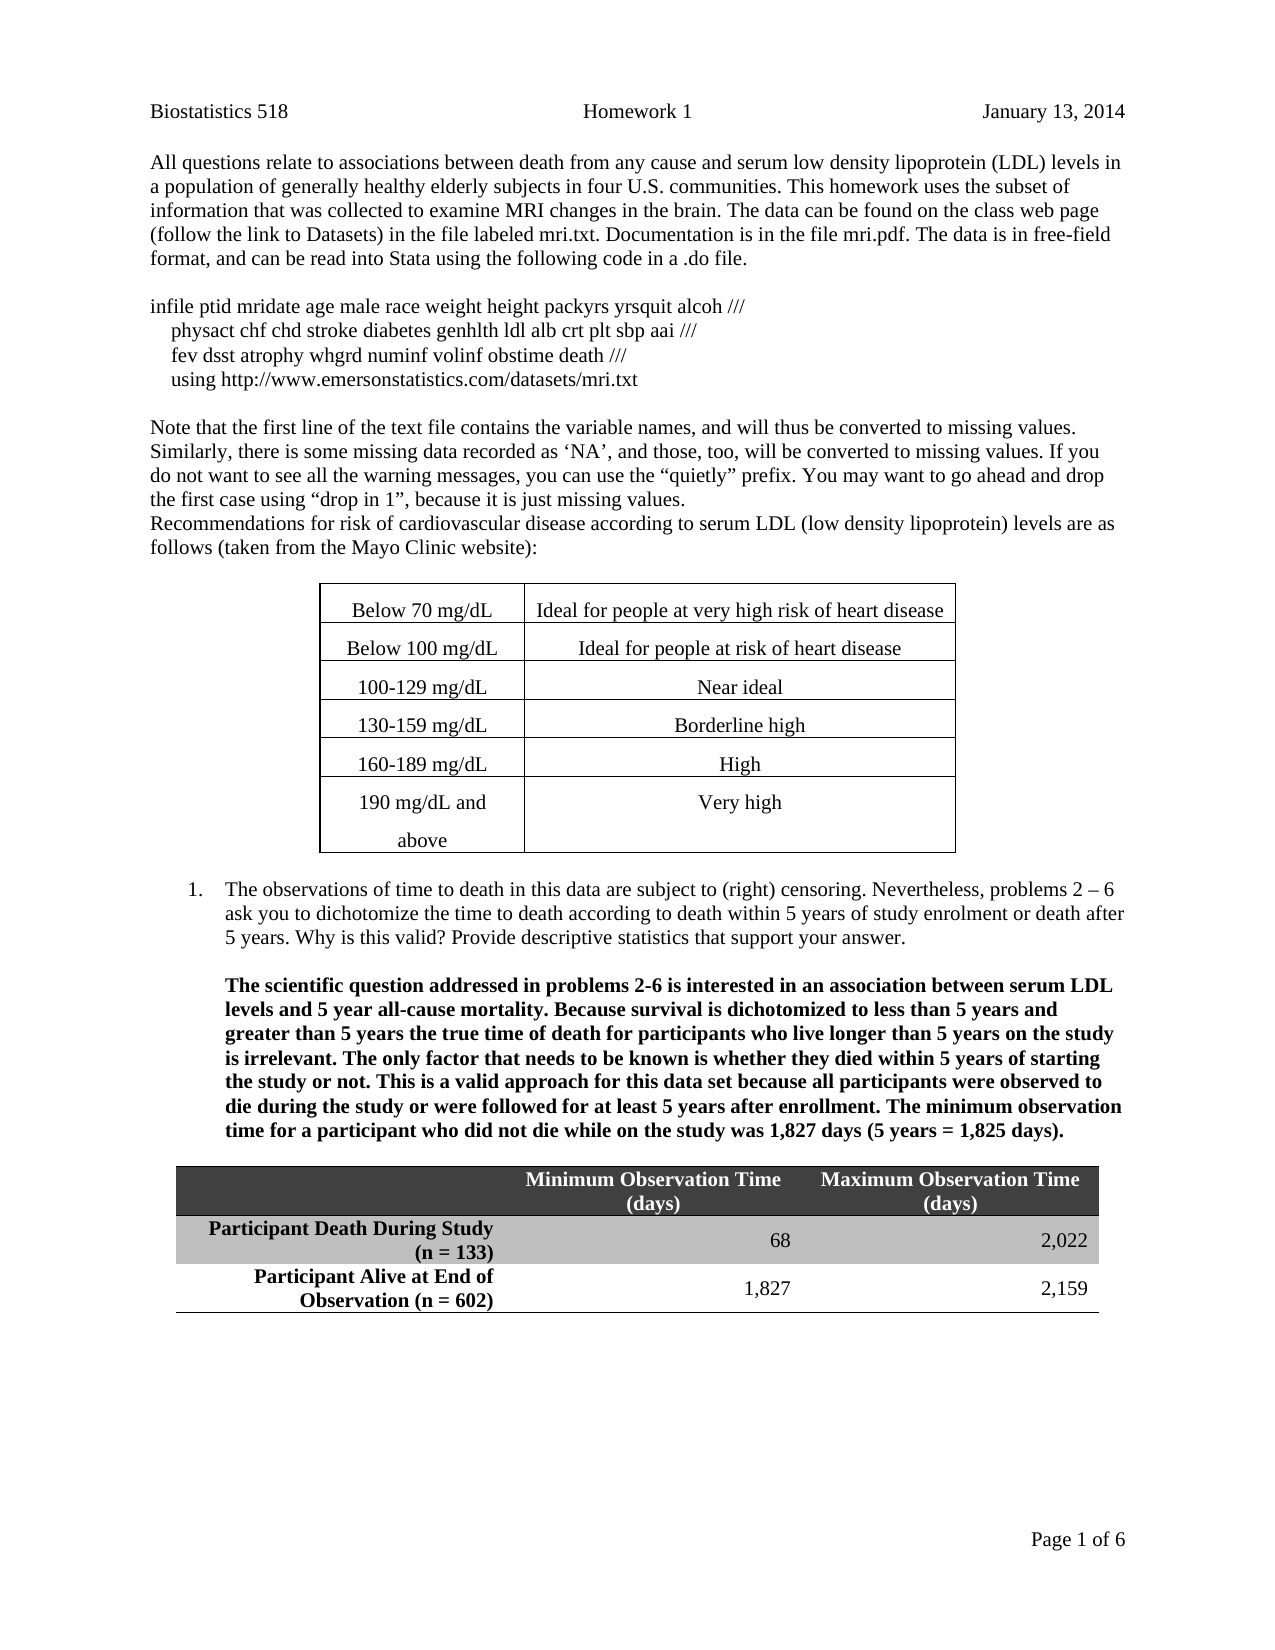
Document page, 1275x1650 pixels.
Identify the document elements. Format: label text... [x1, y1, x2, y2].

table_cell Ideal for people at risk of heart disease [525, 623, 955, 660]
table_cell 68 [505, 1216, 802, 1264]
table_header Maximum Observation Time (days) [802, 1167, 1099, 1215]
table_cell Very high [525, 777, 955, 852]
text Recommendations for risk of cardiovascular disease according to serum LDL (low density lipoprotein) levels are as follows (taken from the Mayo Clinic website): [150, 511, 1125, 559]
table_cell 2,159 [802, 1264, 1099, 1312]
table_cell 1,827 [505, 1264, 802, 1312]
table_cell Participant Death During Study (n = 133) [176, 1216, 505, 1264]
text All questions relate to associations between death from any cause and serum low density lipoprotein (LDL) levels in a population of generally healthy elderly subjects in four communities. This homework uses the subset of information that was collected to examine MRI changes in the brain. The data can be found on the class web page (follow the link to Datasets) in the file labeled mri.txt. Documentation is in the file mri.pdf. The data is in free-field format, and can be read into Stata using the following code in a .do file. [150, 150, 1125, 270]
table_cell 2,022 [802, 1216, 1099, 1264]
list The observations of time to death in this data are subject to (right) censoring. Nevertheless, problems 2 – 6 ask you to dichotomize the time to death according to death within 5 years of study enrolment or death after 5 years. Why is this valid? Provide descriptive statistics that support your answer. [187, 877, 1125, 949]
text fev dsst atrophy whgrd numinf volinf obstime death /// [150, 342, 1125, 367]
table_header Ideal for people at very high risk of heart disease [525, 584, 955, 622]
table_cell 190 mg/dL and above [321, 777, 524, 852]
text infile ptid mridate age male race weight height packyrs yrsquit alcoh /// [150, 294, 1125, 318]
table_header [176, 1167, 505, 1215]
table_cell 130-159 mg/dL [321, 700, 524, 737]
text The scientific question addressed in problems 2-6 is interested in an association between serum LDL levels and 5 year all-cause mortality. Because survival is dichotomized to less than 5 years and greater than 5 years the true time of death for participants who live longer than 5 years on the study is irrelevant. The only factor that needs to be known is whether they died within 5 years of starting the study or not. This is a valid approach for this data set because all participants were observed to die during the study or were followed for at least 5 years after enrollment. The minimum observation time for a participant who did not die while on the study was 1,827 days (5 years = 1,825 days). [225, 973, 1125, 1142]
table_cell Below 100 mg/dL [321, 623, 524, 660]
table_cell Participant Alive at End of Observation (n = 602) [176, 1264, 505, 1312]
table_header Below 70 mg/dL [321, 584, 524, 622]
table_cell Near ideal [525, 661, 955, 699]
text physact chf chd stroke diabetes genhlth ldl alb crt plt sbp aai /// [150, 318, 1125, 342]
table_cell 160-189 mg/dL [321, 738, 524, 776]
table_header Minimum Observation Time (days) [505, 1167, 802, 1215]
table_cell 100-129 mg/dL [321, 661, 524, 699]
text Note that the first line of the text file contains the variable names, and will thus be converted to missing values. Similarly, there is some missing data recorded as ‘NA’, and those, too, will be converted to missing values. If you do not want to see all the warning messages, you can use the “quietly” prefix. You may want to go ahead and drop the first case using “drop in 1”, because it is just missing values. [150, 415, 1125, 511]
text using http://www.emersonstatistics.com/datasets/mri.txt [150, 367, 1125, 391]
table_cell High [525, 738, 955, 776]
table_cell Borderline high [525, 700, 955, 737]
